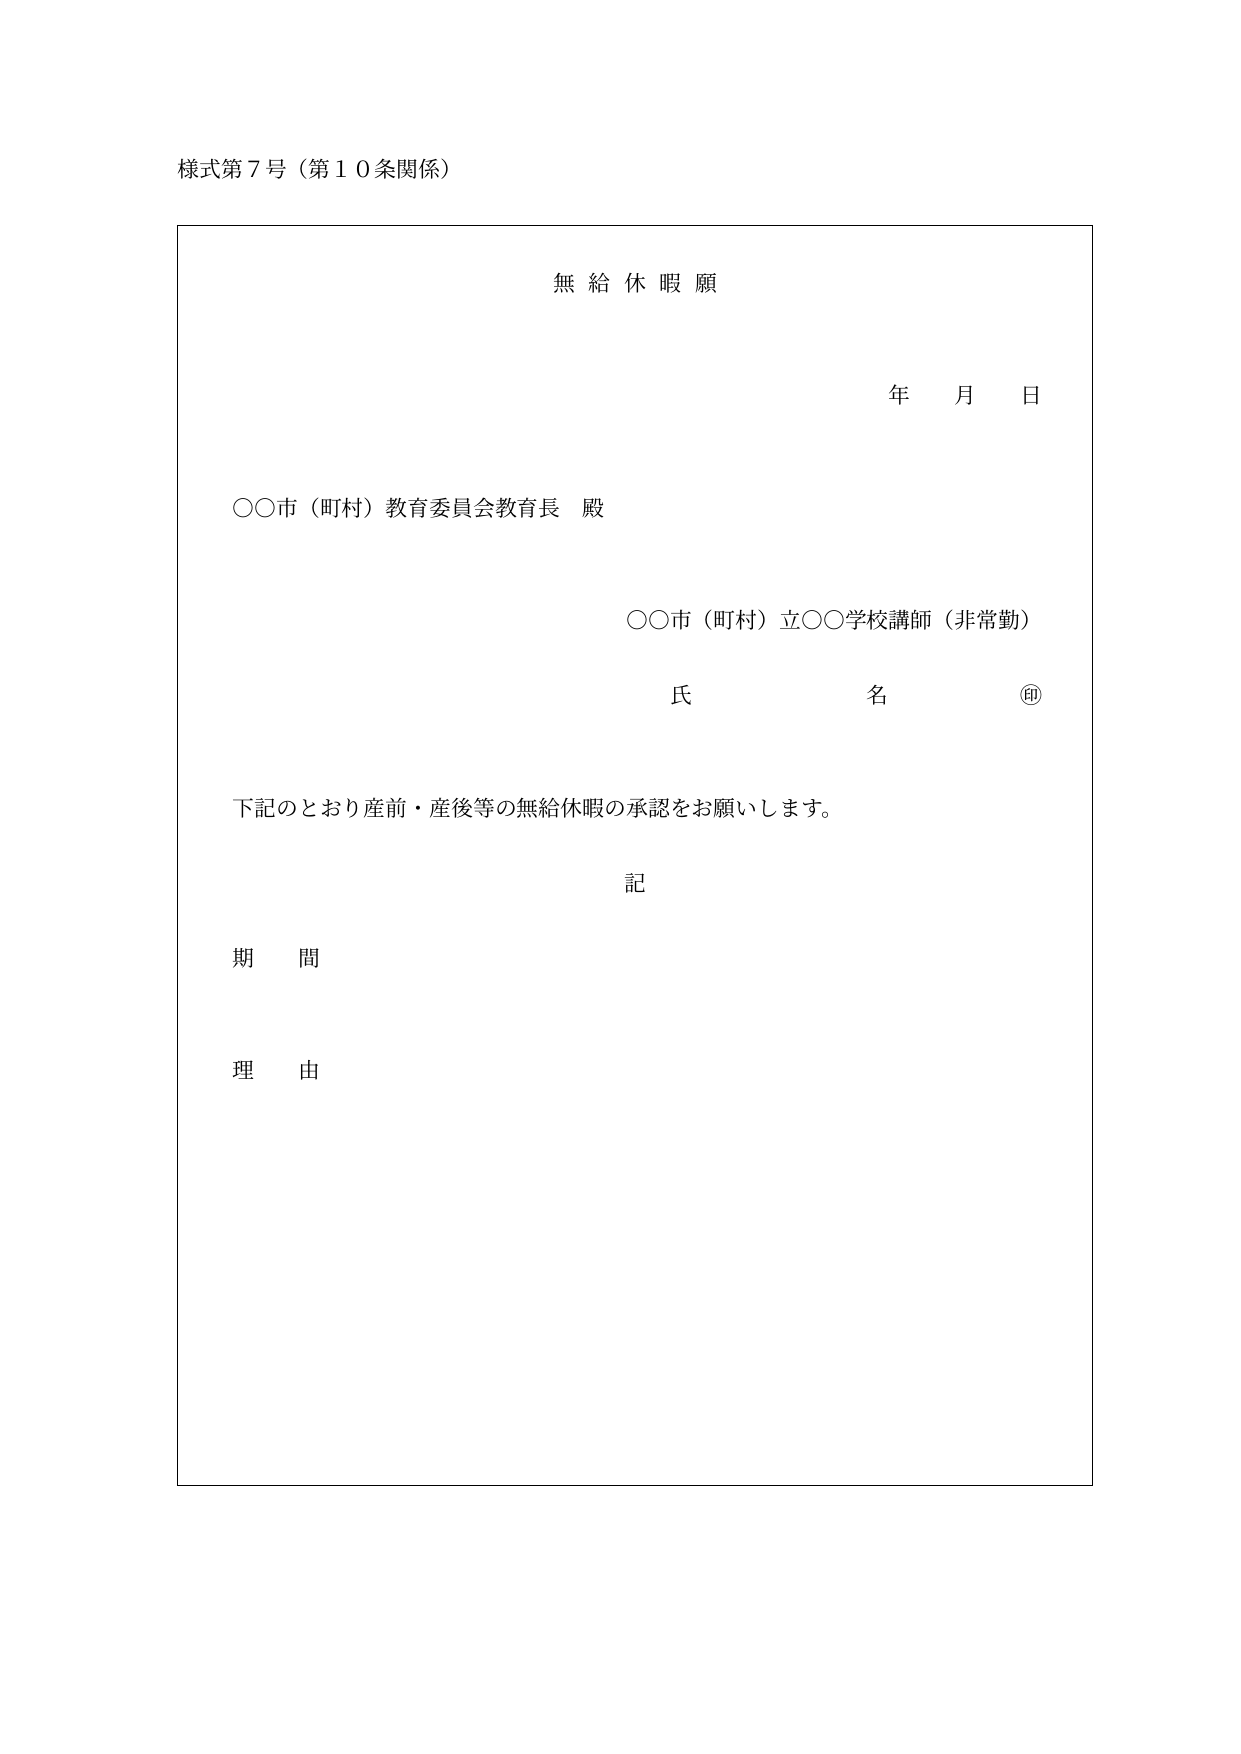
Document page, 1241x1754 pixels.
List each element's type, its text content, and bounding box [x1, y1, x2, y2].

text 様式第７号（第１０条関係） [177, 150, 1093, 187]
table_header 無給休暇願 年 月 日 ○○市（町村）教育委員会教育長 殿 ○○市（町村）立○○学校講師（非常勤） 氏 名 ㊞ 下記のとおり産前・産後等の無給休暇の承認をお願いします。 記 期 間 理 由 [178, 226, 1092, 1484]
